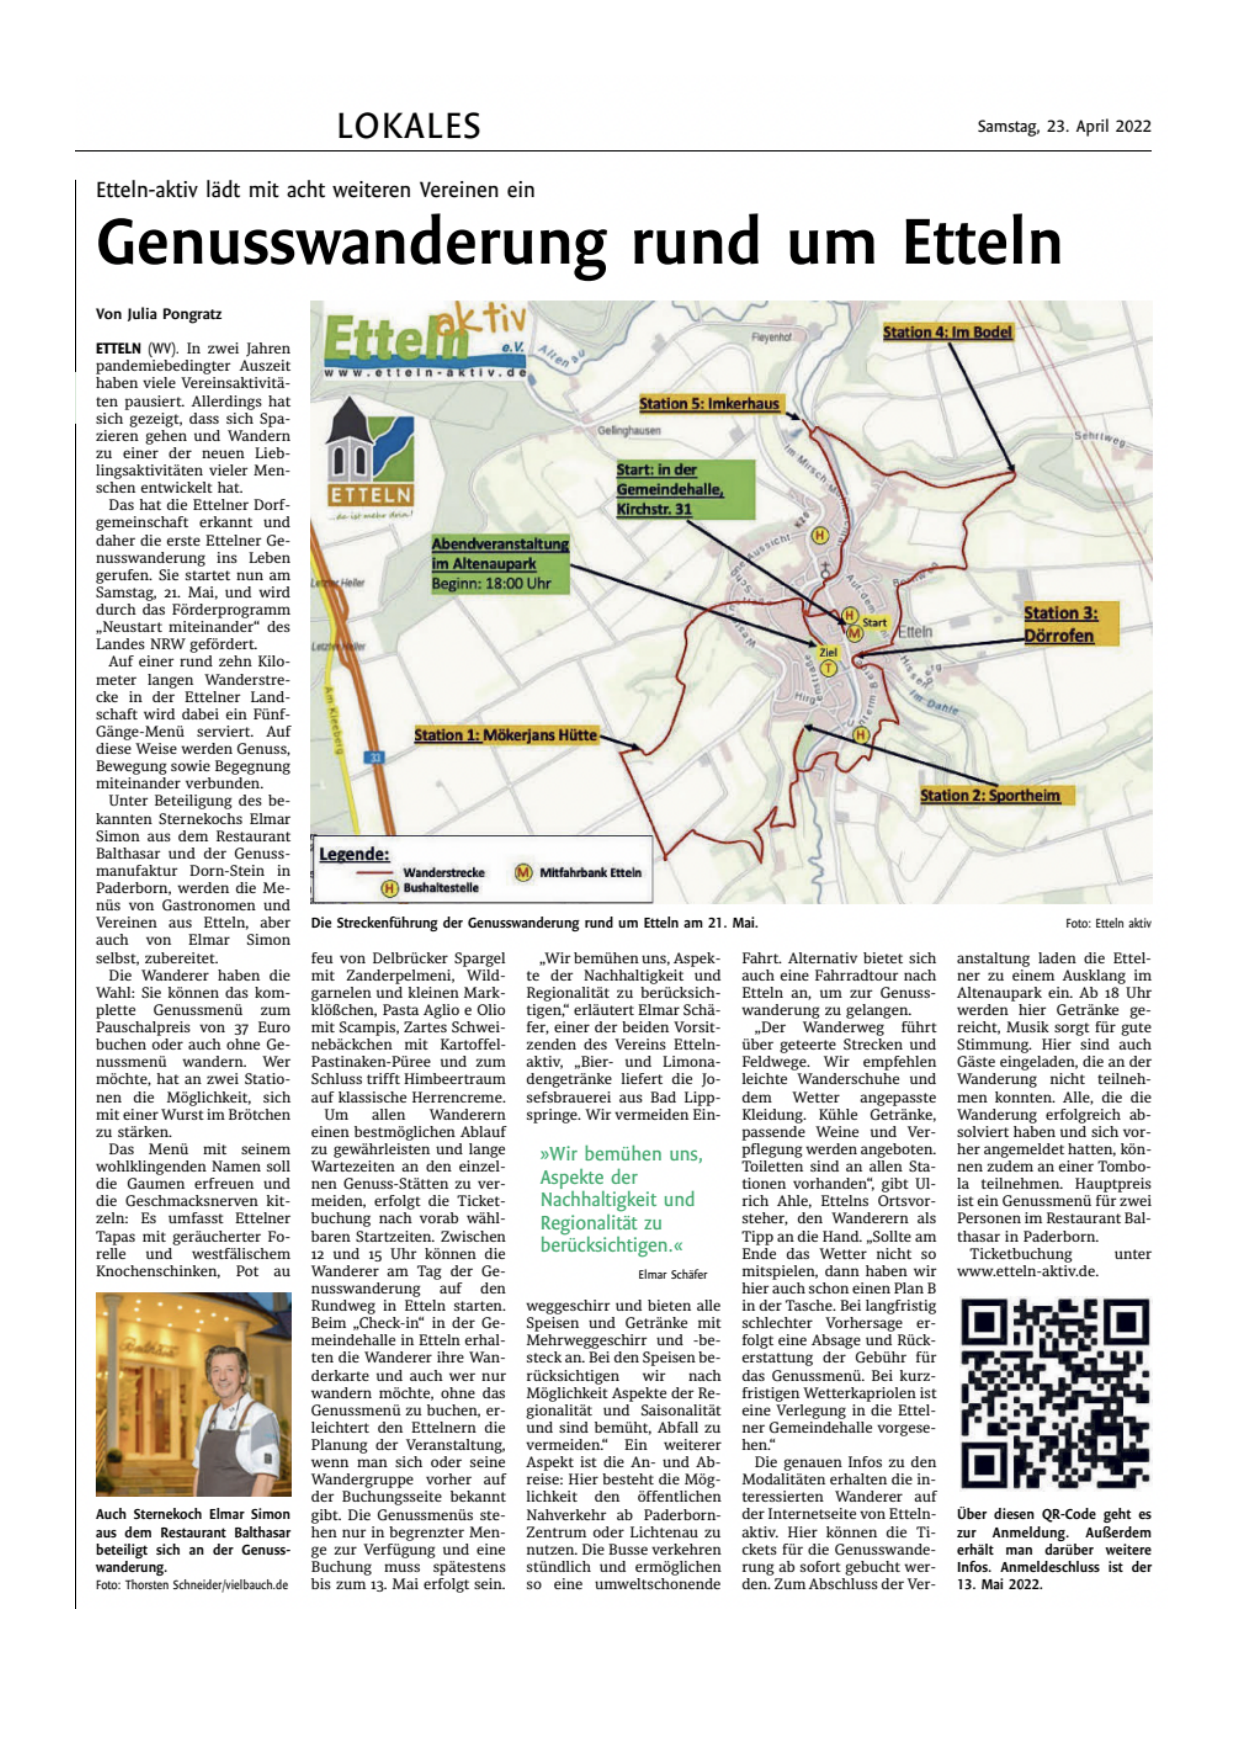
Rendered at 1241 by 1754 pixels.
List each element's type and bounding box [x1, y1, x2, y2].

picture [75, 75, 1169, 1609]
